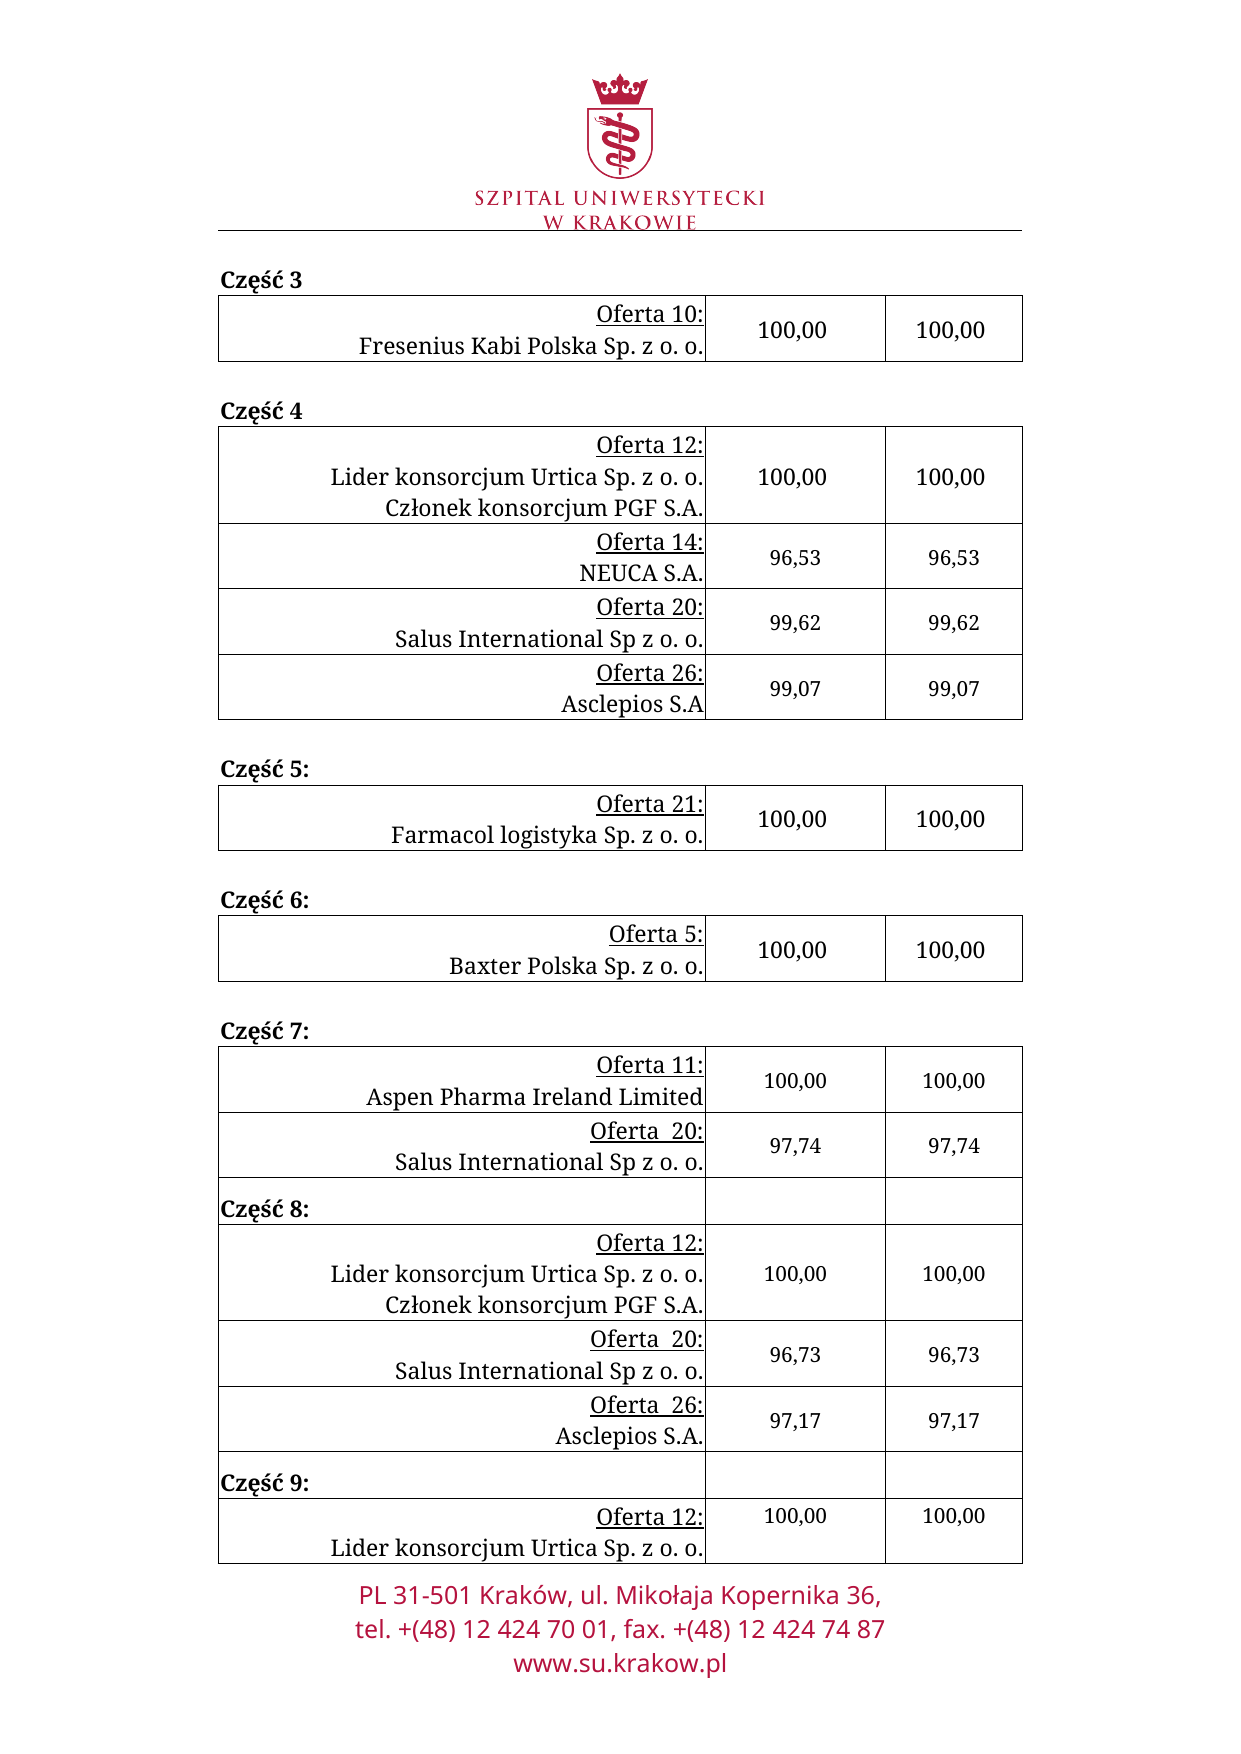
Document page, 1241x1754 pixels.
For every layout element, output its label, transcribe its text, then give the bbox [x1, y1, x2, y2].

table_cell 99,62 [886, 589, 1022, 654]
table_cell Oferta 26: Asclepios S.A. [219, 1387, 705, 1451]
table_cell [705, 231, 886, 295]
table_cell [886, 231, 1022, 295]
table_cell Oferta 14: NEUCA S.A. [219, 524, 705, 588]
table_cell 99,07 [706, 655, 885, 719]
table_cell 100,00 [886, 427, 1022, 523]
table_cell 99,62 [706, 589, 885, 654]
table_cell Oferta 26: Asclepios S.A [219, 655, 705, 719]
table_cell 97,17 [886, 1387, 1022, 1451]
table_cell 99,07 [886, 655, 1022, 719]
table_cell Oferta 12: Lider konsorcjum Urtica Sp. z o. o. Członek konsorcjum PGF S.A. [219, 1225, 705, 1320]
table_cell Część 9: [219, 1452, 705, 1498]
table_cell Oferta 21: Farmacol logistyka Sp. z o. o. [219, 786, 705, 850]
table_cell 96,53 [706, 524, 885, 588]
table_cell 100,00 [886, 296, 1022, 361]
table_cell [886, 1178, 1022, 1224]
table_cell [705, 362, 886, 426]
table_cell Część 3 [218, 231, 705, 295]
table_cell Oferta 12: Lider konsorcjum Urtica Sp. z o. o. Członek konsorcjum PGF S.A. [219, 1499, 705, 1563]
table_cell [886, 982, 1022, 1046]
table_cell 100,00 [706, 427, 885, 523]
table_cell Część 5: [218, 720, 705, 784]
table_cell 100,00 [886, 786, 1022, 850]
table_cell Oferta 20: Salus International Sp z o. o. [219, 1113, 705, 1177]
table_cell 100,00 [706, 786, 885, 850]
table_cell 97,17 [706, 1387, 885, 1451]
table_cell 100,00 [886, 1047, 1022, 1112]
table_cell Oferta 5: Baxter Polska Sp. z o. o. [219, 916, 705, 981]
table_cell [886, 1452, 1022, 1498]
table_cell [705, 851, 886, 915]
table_cell Część 4 [218, 362, 705, 426]
table_cell [886, 720, 1022, 784]
table_cell 100,00 [886, 916, 1022, 981]
table_cell 96,73 [886, 1321, 1022, 1386]
table_cell 100,00 [706, 1047, 885, 1112]
picture [475, 73, 765, 230]
table_cell [706, 1452, 885, 1498]
table_cell 100,00 [706, 296, 885, 361]
table_cell Część 8: [219, 1178, 705, 1224]
table_cell Część 7: [218, 982, 705, 1046]
table_cell 100,00 [886, 1499, 1022, 1563]
table_cell [886, 362, 1022, 426]
table_cell Oferta 11: Aspen Pharma Ireland Limited [219, 1047, 705, 1112]
table_cell Oferta 20: Salus International Sp z o. o. [219, 589, 705, 654]
table_cell 100,00 [706, 1499, 885, 1563]
table_cell 100,00 [706, 1225, 885, 1320]
table_cell 97,74 [706, 1113, 885, 1177]
table_cell 100,00 [706, 916, 885, 981]
table_cell Oferta 20: Salus International Sp z o. o. [219, 1321, 705, 1386]
table_cell 100,00 [886, 1225, 1022, 1320]
table_cell Oferta 10: Fresenius Kabi Polska Sp. z o. o. [219, 296, 705, 361]
table_cell 96,53 [886, 524, 1022, 588]
table_cell Część 6: [218, 851, 705, 915]
table_cell [705, 982, 886, 1046]
table_cell Oferta 12: Lider konsorcjum Urtica Sp. z o. o. Członek konsorcjum PGF S.A. [219, 427, 705, 523]
table_cell 97,74 [886, 1113, 1022, 1177]
table_cell [705, 720, 886, 784]
table_cell [886, 851, 1022, 915]
table_cell 96,73 [706, 1321, 885, 1386]
table_cell [706, 1178, 885, 1224]
